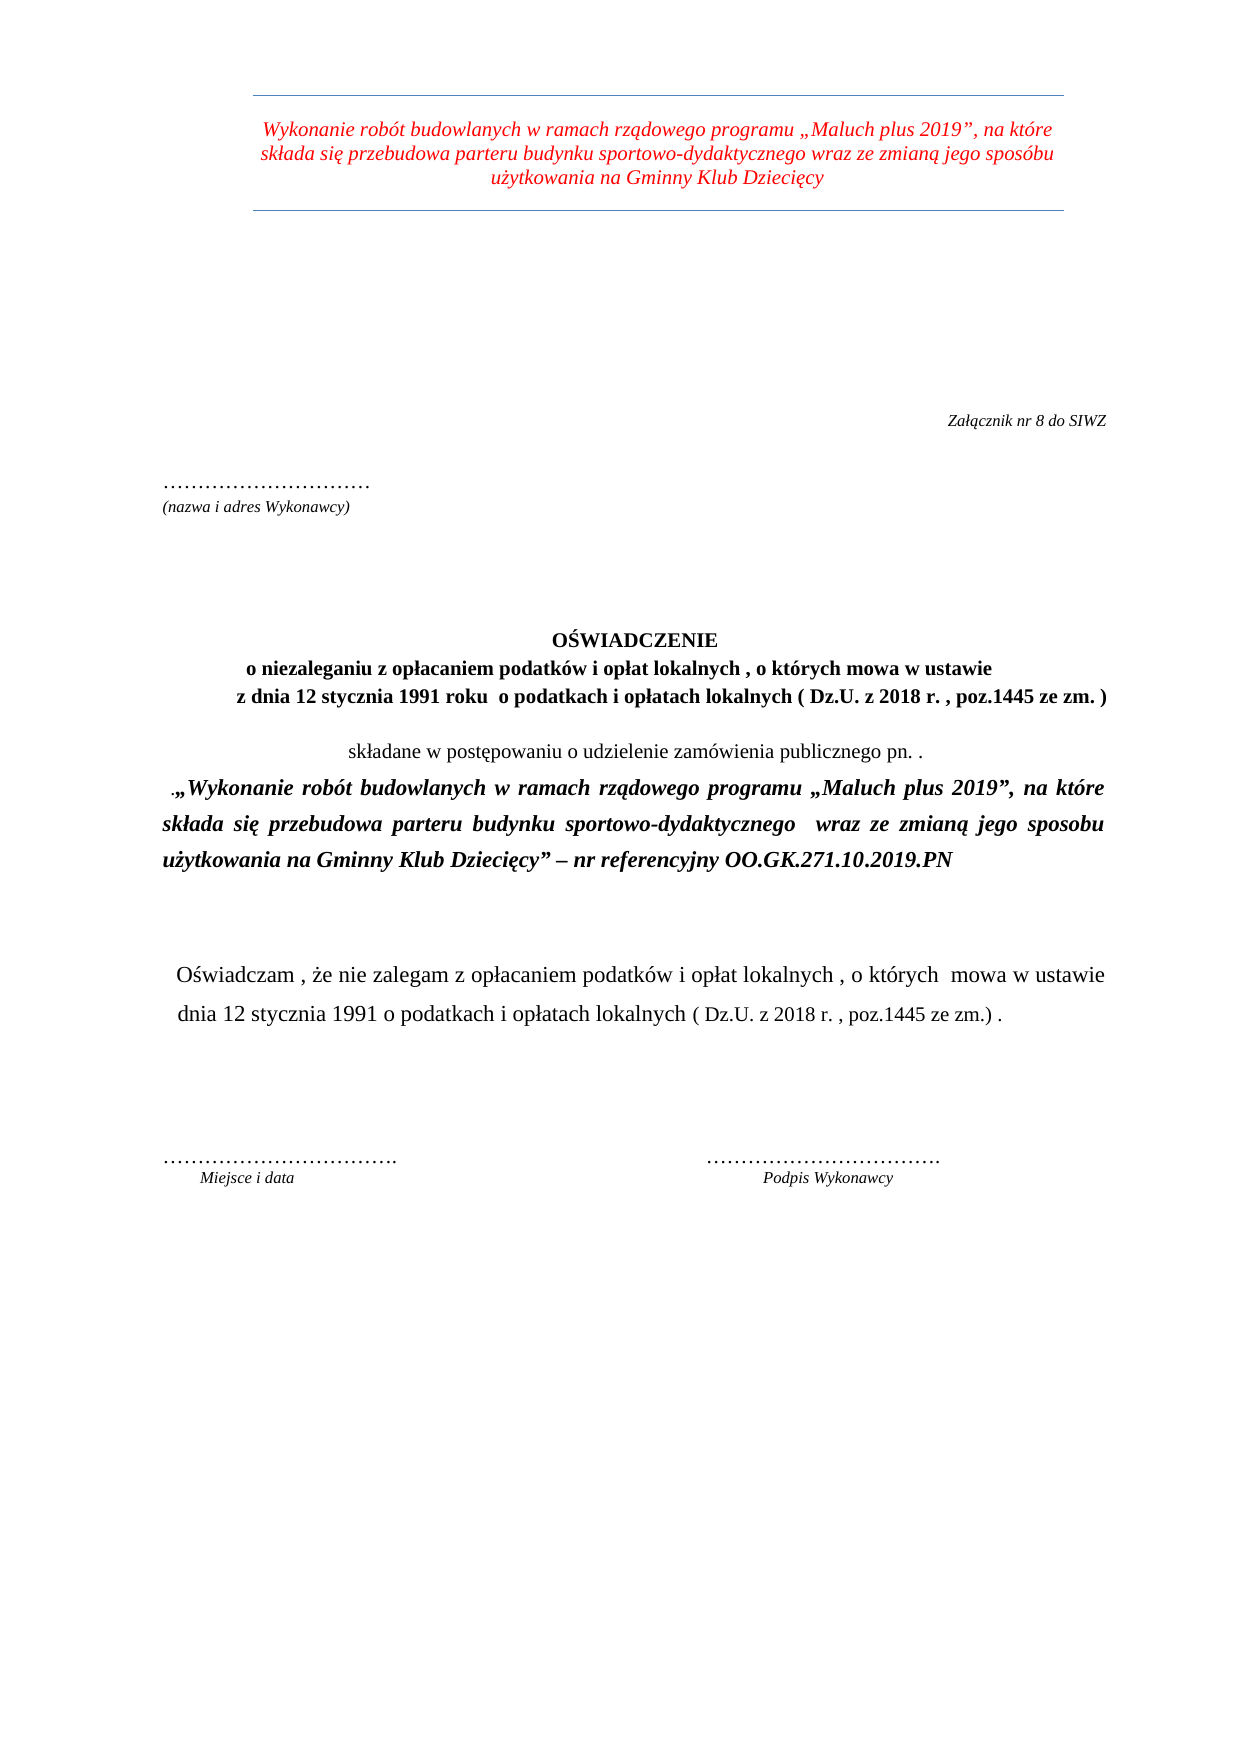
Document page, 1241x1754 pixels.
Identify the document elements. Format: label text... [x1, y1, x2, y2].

text składane w postępowaniu o udzielenie zamówienia publicznego pn. . [164, 739, 1107, 763]
text z dnia 12 stycznia 1991 roku o podatkach i opłatach lokalnych ( Dz.U. z 2018 r. , poz.1445 ze zm. ) [162, 684, 1107, 708]
subtitle Załącznik nr 8 do SIWZ [827, 408, 1107, 432]
text Miejsce i data Podpis Wykonawcy [162, 1168, 1107, 1187]
text Oświadczam , że nie zalegam z opłacaniem podatków i opłat lokalnych , o których mowa w ustawie dnia 12 stycznia 1991 o podatkach i opłatach lokalnych ( Dz.U. z 2018 r. , poz.1445 ze zm.) . [104, 961, 1107, 1027]
text OŚWIADCZENIE [162, 628, 1107, 652]
text (nazwa i adres Wykonawcy) [162, 497, 1107, 516]
text .„Wykonanie robót budowlanych w ramach rządowego programu „Maluch plus 2019”, na które składa się przebudowa parteru budynku sportowo-dydaktycznego wraz ze zmianą jego sposobu użytkowania na Gminny Klub Dziecięcy” – nr referencyjny OO.GK.271.10.2019.PN [162, 766, 1107, 874]
text ………………………… [162, 469, 1107, 493]
text o niezaleganiu z opłacaniem podatków i opłat lokalnych , o których mowa w ustawie [162, 656, 1107, 680]
text ……………………………. ……………………………. [162, 1143, 1107, 1168]
